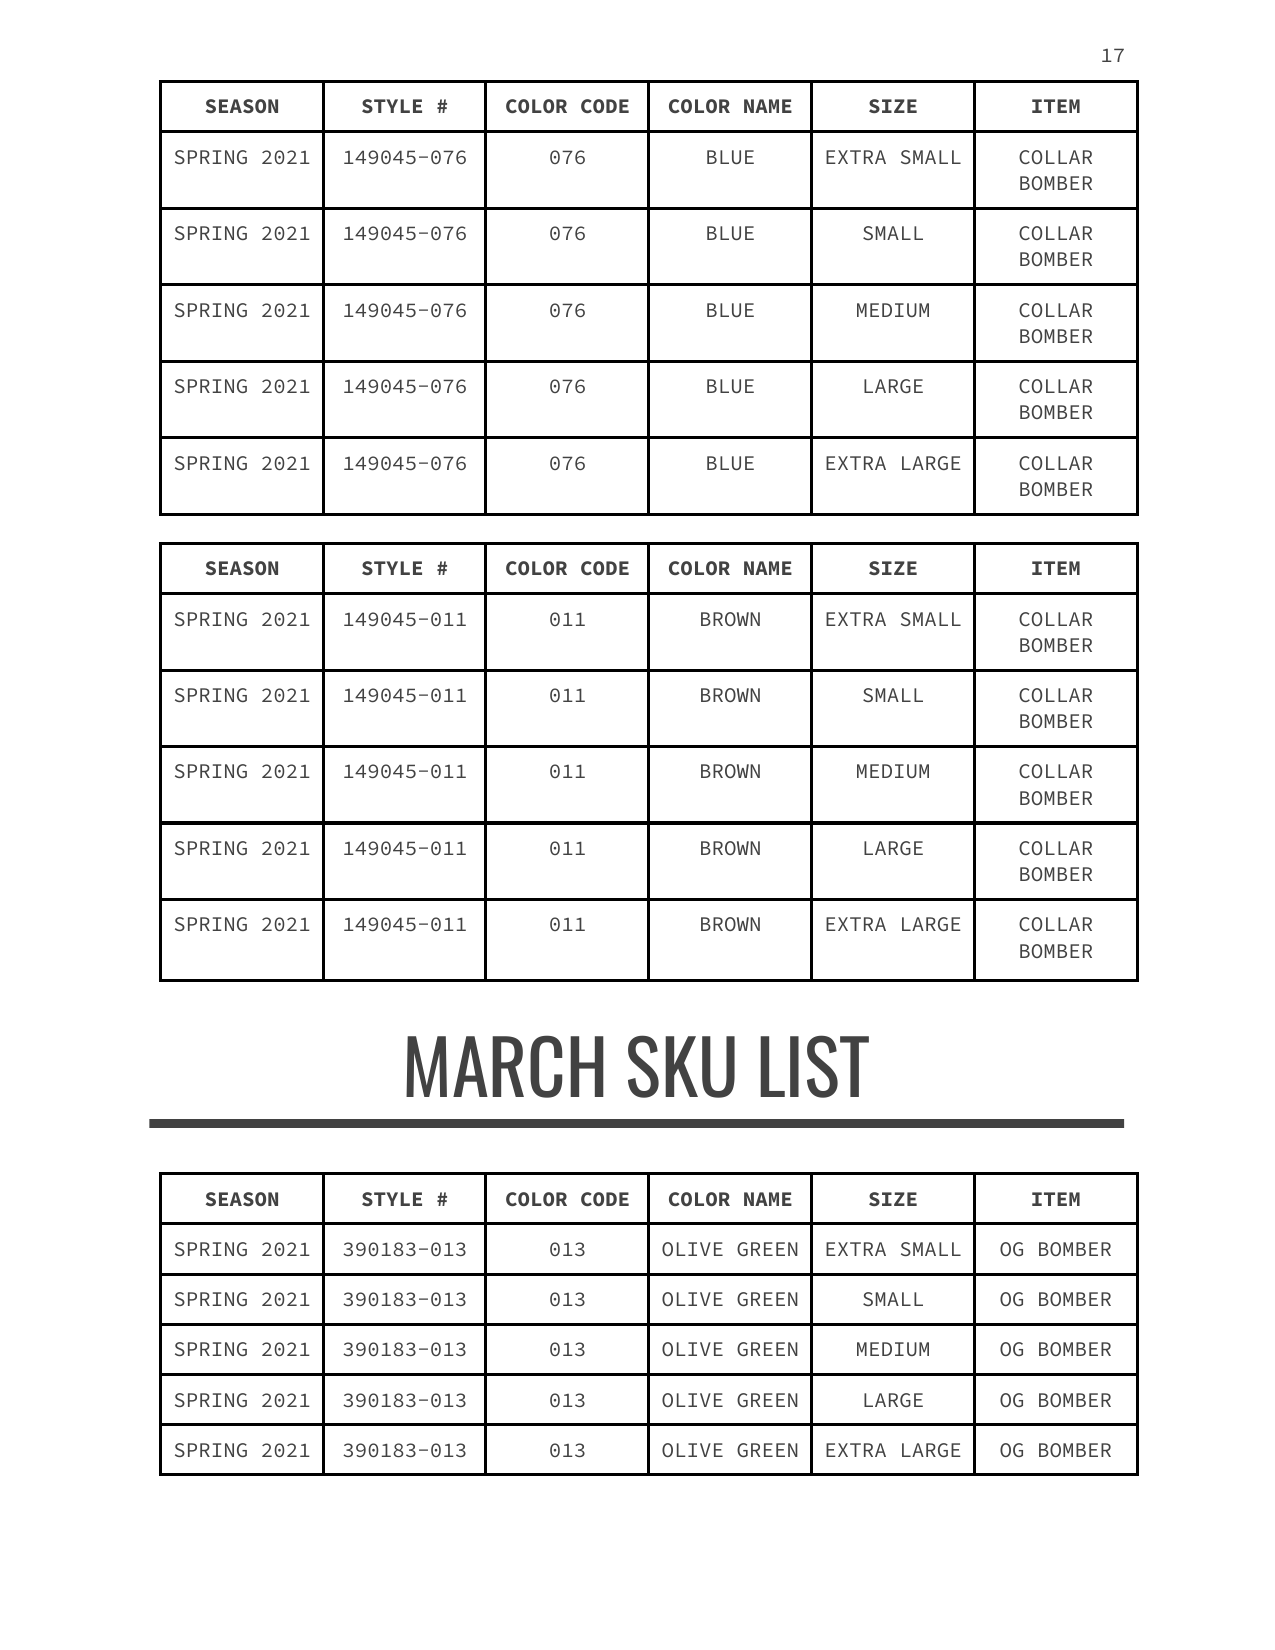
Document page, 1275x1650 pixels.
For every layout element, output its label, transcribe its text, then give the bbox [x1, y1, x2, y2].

table_cell BLUE [650, 133, 810, 207]
table_cell 013 [487, 1276, 647, 1323]
table_cell OG BOMBER [976, 1326, 1136, 1373]
table_cell BROWN [650, 748, 810, 821]
table_header SIZE [813, 83, 973, 130]
table_cell MEDIUM [813, 1326, 973, 1373]
table_cell SPRING 2021 [162, 1426, 322, 1473]
table_cell 149045-076 [325, 133, 484, 207]
table_cell 011 [487, 672, 647, 745]
table_header SIZE [813, 545, 973, 592]
table_cell 149045-011 [325, 901, 484, 979]
table_cell 011 [487, 595, 647, 668]
table_cell SPRING 2021 [162, 672, 322, 745]
table_header ITEM [976, 83, 1136, 130]
table_cell BLUE [650, 439, 810, 512]
table_cell 390183-013 [325, 1376, 484, 1423]
table_cell COLLAR BOMBER [976, 901, 1136, 979]
table_header STYLE # [325, 545, 484, 592]
table_cell SPRING 2021 [162, 439, 322, 512]
table_cell BLUE [650, 363, 810, 436]
table_cell OLIVE GREEN [650, 1276, 810, 1323]
table_cell COLLAR BOMBER [976, 133, 1136, 207]
table_header SEASON [162, 1175, 322, 1222]
table_cell COLLAR BOMBER [976, 363, 1136, 436]
table_cell BLUE [650, 210, 810, 283]
table_cell OG BOMBER [976, 1276, 1136, 1323]
text MARCH SKU LIST [148, 1008, 1125, 1119]
table_cell BROWN [650, 901, 810, 979]
table_cell COLLAR BOMBER [976, 439, 1136, 512]
table_cell SPRING 2021 [162, 1326, 322, 1373]
table_header COLOR CODE [487, 545, 647, 592]
table_header ITEM [976, 545, 1136, 592]
table_cell 149045-076 [325, 286, 484, 359]
table_cell MEDIUM [813, 748, 973, 821]
table_cell LARGE [813, 825, 973, 898]
table_cell 076 [487, 286, 647, 359]
table_cell 149045-011 [325, 748, 484, 821]
table_cell BROWN [650, 595, 810, 668]
table_header COLOR NAME [650, 1175, 810, 1222]
table_cell SMALL [813, 210, 973, 283]
table_header STYLE # [325, 1175, 484, 1222]
table_cell SMALL [813, 1276, 973, 1323]
table_cell BROWN [650, 825, 810, 898]
table_cell SPRING 2021 [162, 363, 322, 436]
table_cell 011 [487, 825, 647, 898]
table_cell COLLAR BOMBER [976, 748, 1136, 821]
table_cell SPRING 2021 [162, 748, 322, 821]
table_header COLOR CODE [487, 83, 647, 130]
table_cell 149045-076 [325, 439, 484, 512]
table_header SIZE [813, 1175, 973, 1222]
table_header SEASON [162, 83, 322, 130]
table_header COLOR CODE [487, 1175, 647, 1222]
table_cell SPRING 2021 [162, 595, 322, 668]
table_cell 013 [487, 1326, 647, 1373]
table_cell 149045-076 [325, 210, 484, 283]
table_cell BROWN [650, 672, 810, 745]
table_cell SPRING 2021 [162, 1276, 322, 1323]
table_cell COLLAR BOMBER [976, 210, 1136, 283]
table_cell 013 [487, 1225, 647, 1272]
table_cell LARGE [813, 1376, 973, 1423]
table_cell SPRING 2021 [162, 133, 322, 207]
table_header ITEM [976, 1175, 1136, 1222]
table_cell 076 [487, 133, 647, 207]
table_cell 011 [487, 748, 647, 821]
picture [149, 1119, 1125, 1128]
table_cell OLIVE GREEN [650, 1225, 810, 1272]
table_cell OLIVE GREEN [650, 1426, 810, 1473]
table_cell SPRING 2021 [162, 286, 322, 359]
table_cell 390183-013 [325, 1276, 484, 1323]
table_cell MEDIUM [813, 286, 973, 359]
table_header SEASON [162, 545, 322, 592]
table_cell 076 [487, 210, 647, 283]
table_cell EXTRA LARGE [813, 901, 973, 979]
table_cell 149045-011 [325, 595, 484, 668]
table_cell EXTRA SMALL [813, 1225, 973, 1272]
table_cell BLUE [650, 286, 810, 359]
table_header STYLE # [325, 83, 484, 130]
table_cell SPRING 2021 [162, 1376, 322, 1423]
table_cell SPRING 2021 [162, 901, 322, 979]
table_cell 149045-011 [325, 825, 484, 898]
table_cell 076 [487, 363, 647, 436]
table_cell EXTRA SMALL [813, 133, 973, 207]
table_cell OLIVE GREEN [650, 1376, 810, 1423]
table_cell OG BOMBER [976, 1225, 1136, 1272]
table_cell OG BOMBER [976, 1376, 1136, 1423]
table_cell 013 [487, 1376, 647, 1423]
table_cell EXTRA LARGE [813, 439, 973, 512]
table_cell SPRING 2021 [162, 210, 322, 283]
table_cell EXTRA SMALL [813, 595, 973, 668]
table_header COLOR NAME [650, 83, 810, 130]
table_cell COLLAR BOMBER [976, 825, 1136, 898]
table_header COLOR NAME [650, 545, 810, 592]
table_cell 149045-076 [325, 363, 484, 436]
table_cell SPRING 2021 [162, 825, 322, 898]
table_cell COLLAR BOMBER [976, 595, 1136, 668]
table_cell 076 [487, 439, 647, 512]
table_cell COLLAR BOMBER [976, 672, 1136, 745]
table_cell 011 [487, 901, 647, 979]
table_cell LARGE [813, 363, 973, 436]
table_cell EXTRA LARGE [813, 1426, 973, 1473]
table_cell OG BOMBER [976, 1426, 1136, 1473]
table_cell 013 [487, 1426, 647, 1473]
table_cell SMALL [813, 672, 973, 745]
table_cell OLIVE GREEN [650, 1326, 810, 1373]
table_cell 390183-013 [325, 1225, 484, 1272]
table_cell 149045-011 [325, 672, 484, 745]
table_cell 390183-013 [325, 1326, 484, 1373]
table_cell COLLAR BOMBER [976, 286, 1136, 359]
table_cell SPRING 2021 [162, 1225, 322, 1272]
table_cell 390183-013 [325, 1426, 484, 1473]
